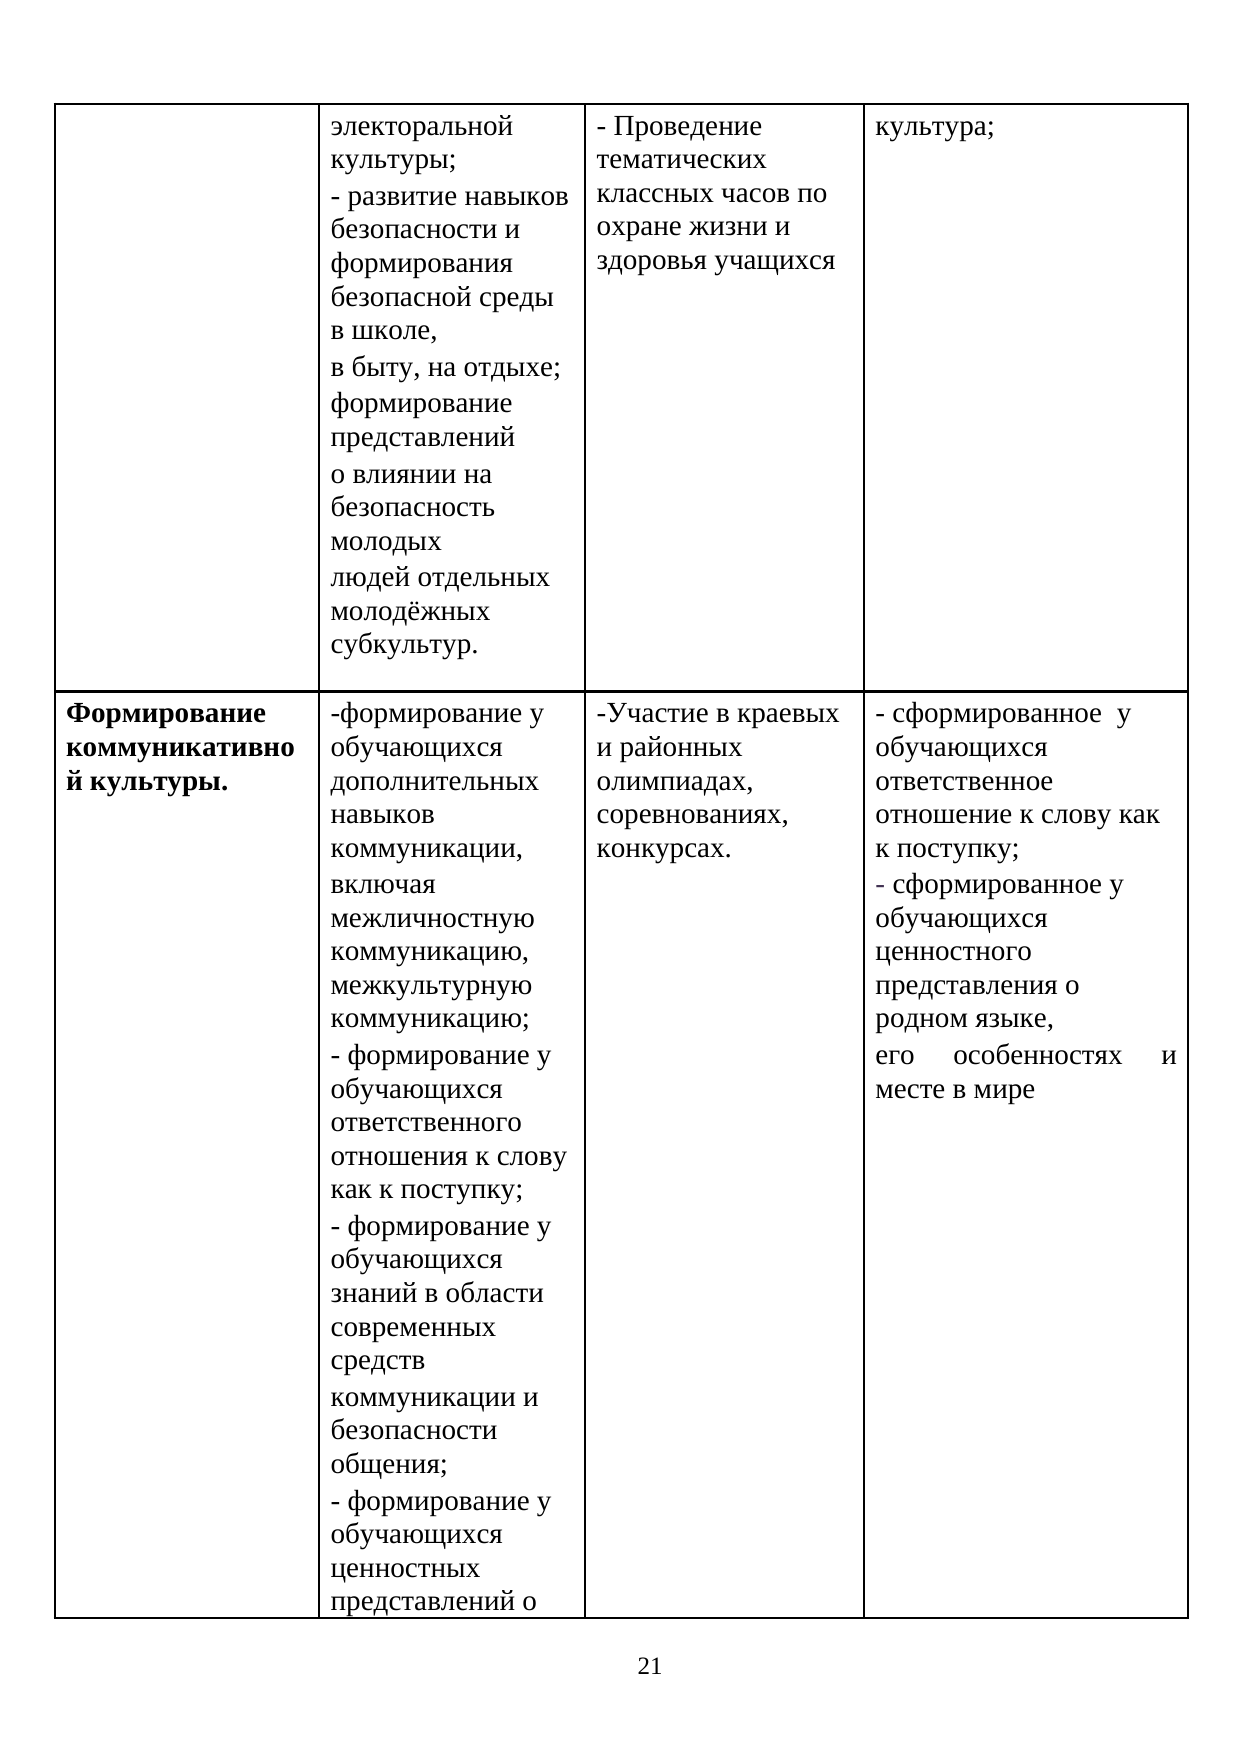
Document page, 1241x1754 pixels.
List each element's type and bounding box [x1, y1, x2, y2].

table_cell [56, 693, 318, 1617]
table_cell [865, 693, 1187, 1617]
table_cell [586, 105, 863, 690]
table_cell [865, 105, 1187, 690]
table_cell [320, 693, 584, 1617]
table_cell [320, 105, 584, 690]
table_cell [586, 693, 863, 1617]
table_cell [56, 105, 318, 690]
